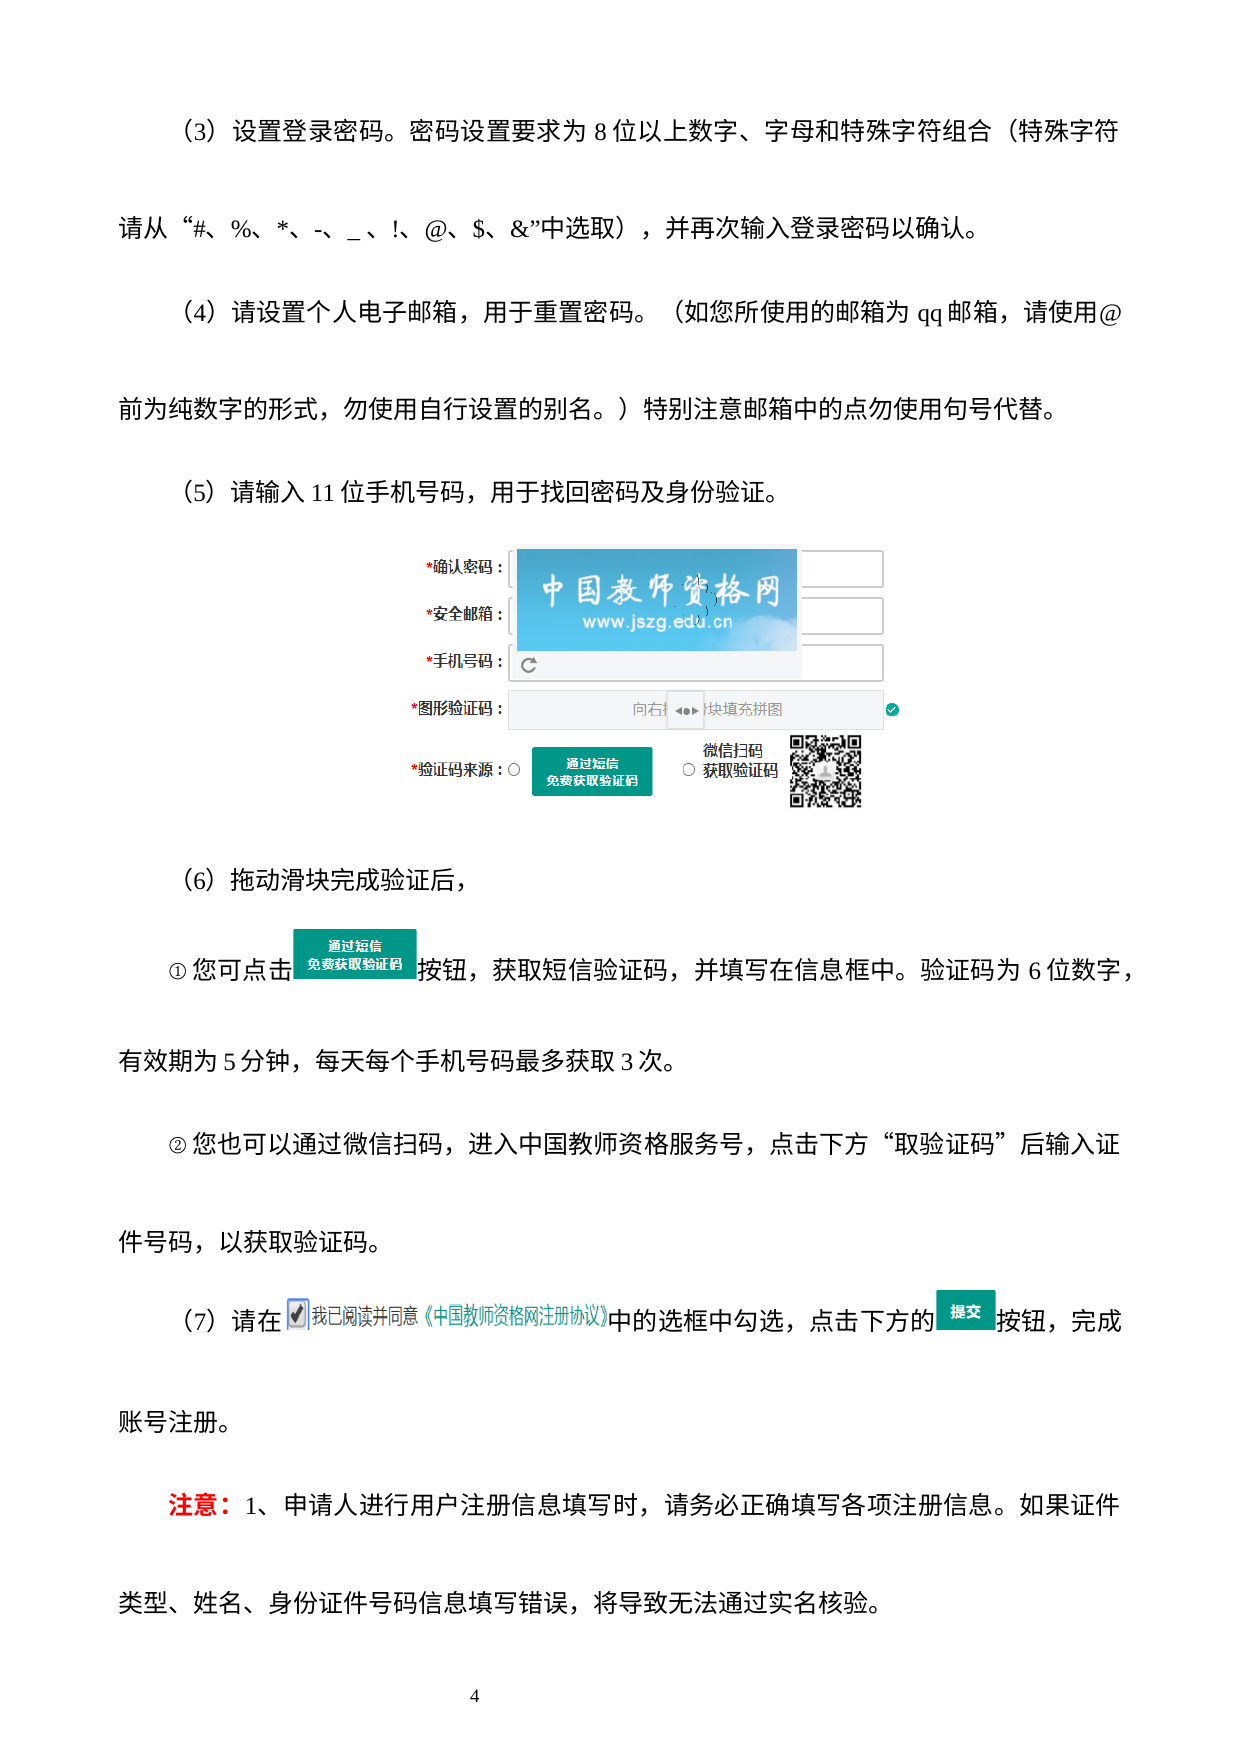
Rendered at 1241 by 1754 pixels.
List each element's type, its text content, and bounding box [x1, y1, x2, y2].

picture [388, 541, 902, 810]
text ②您也可以通过微信扫码，进入中国教师资格服务号，点击下方“取验证码”后输入证件号码，以获取验证码。 [118, 1110, 1122, 1273]
text （5）请输入11位手机号码，用于找回密码及身份验证。 [118, 458, 1122, 523]
text 注意：1、申请人进行用户注册信息填写时，请务必正确填写各项注册信息。如果证件类型、姓名、身份证件号码信息填写错误，将导致无法通过实名核验。 [118, 1471, 1122, 1634]
picture [293, 929, 417, 979]
picture [282, 1293, 608, 1330]
picture [936, 1290, 996, 1330]
text （4）请设置个人电子邮箱，用于重置密码。（如您所使用的邮箱为qq邮箱，请使用@前为纯数字的形式，勿使用自行设置的别名。）特别注意邮箱中的点勿使用句号代替。 [118, 278, 1122, 440]
text ①您可点击按钮，获取短信验证码，并填写在信息框中。验证码为6位数字，有效期为5分钟，每天每个手机号码最多获取3次。 [118, 929, 1122, 1092]
text （6）拖动滑块完成验证后， [118, 846, 1122, 911]
text （3）设置登录密码。密码设置要求为8位以上数字、字母和特殊字符组合（特殊字符请从“#、%、*、-、_ 、!、@、$、&”中选取），并再次输入登录密码以确认。 [118, 97, 1122, 259]
text （7）请在中的选框中勾选，点击下方的按钮，完成账号注册。 [118, 1291, 1122, 1453]
